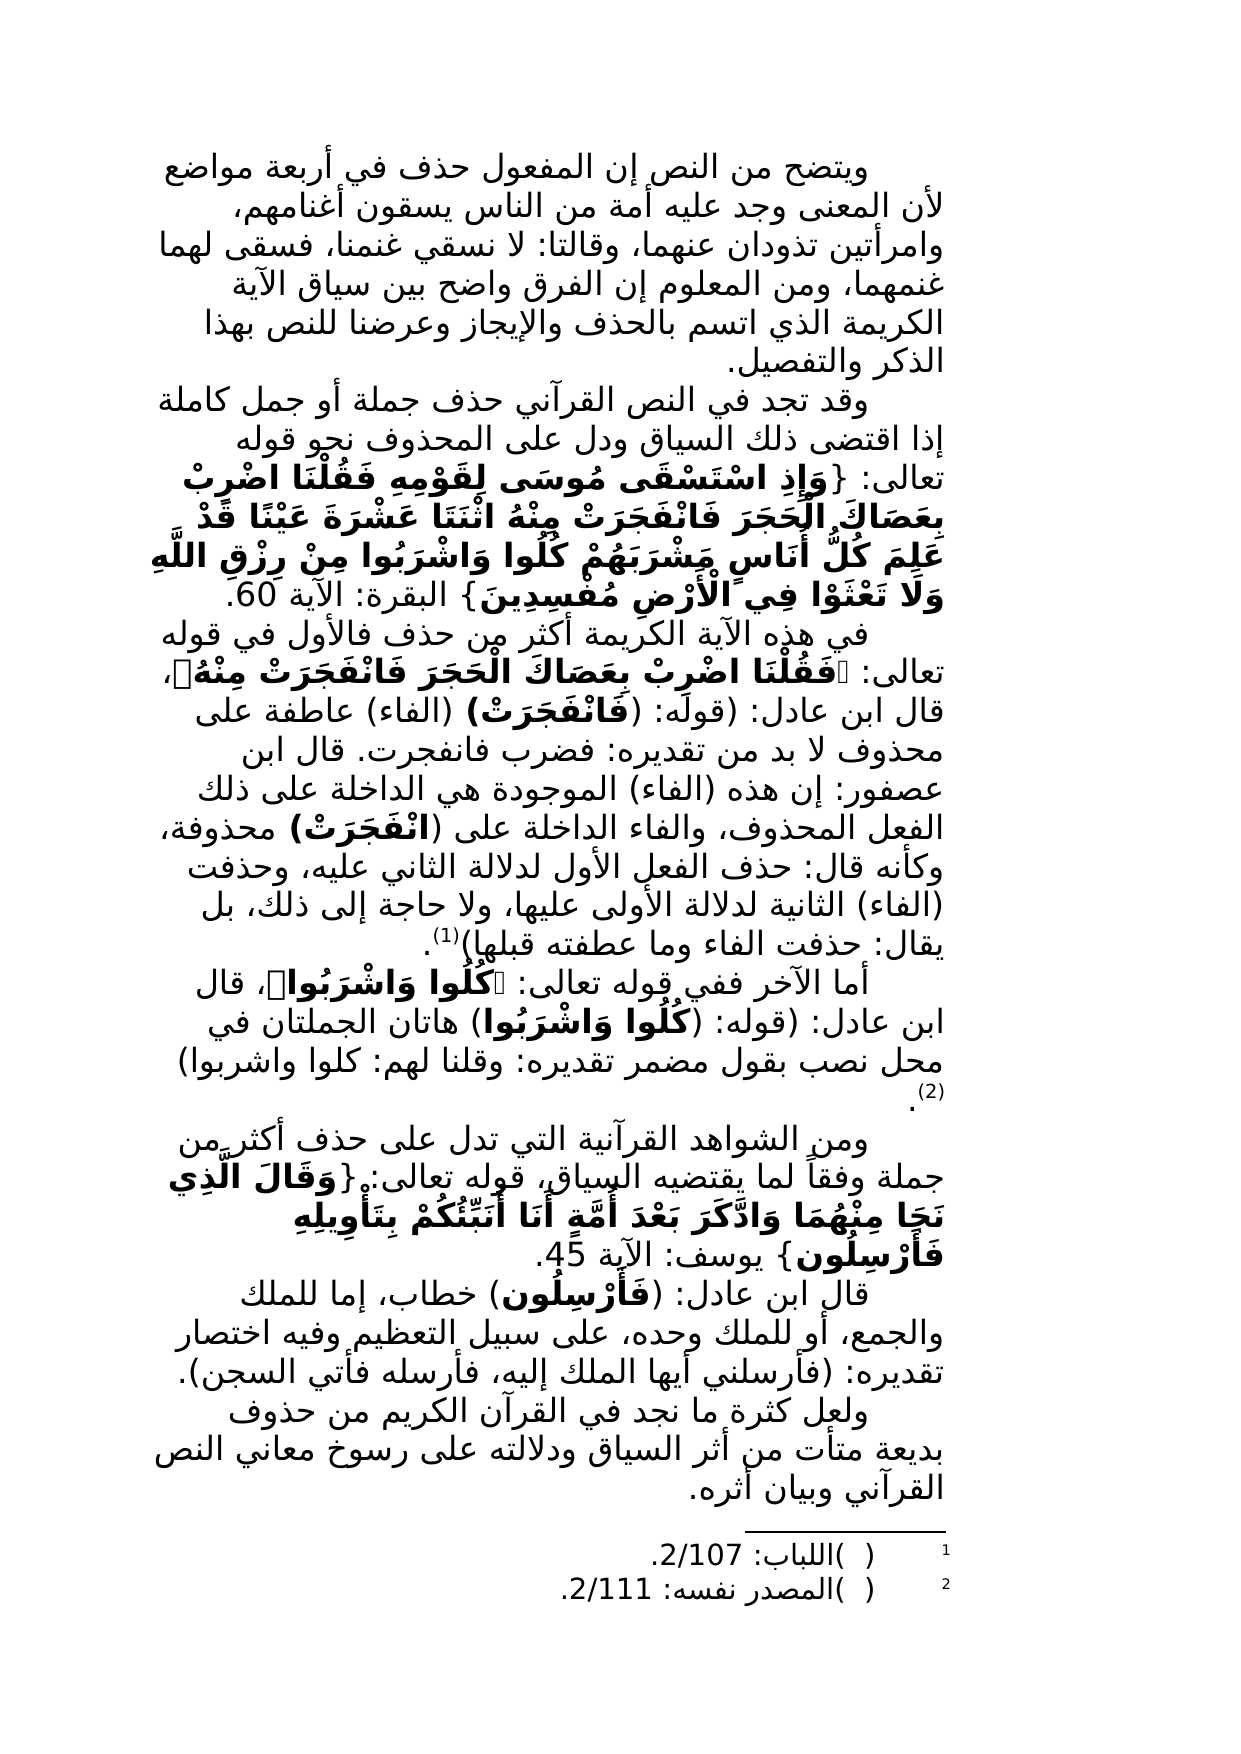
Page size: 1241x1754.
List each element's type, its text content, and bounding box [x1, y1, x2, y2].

text وقد تجد في النص القرآني حذف جملة أو جمل كاملة إذا اقتضى ذلك السياق ودل على المحذوف نحو قوله تعالى: {وَإِذِ اسْتَسْقَى مُوسَى لِقَوْمِهِ فَقُلْنَا اضْرِبْ بِعَصَاكَ الْحَجَرَ فَانْفَجَرَتْ مِنْهُ اثْنَتَا عَشْرَةَ عَيْنًا قَدْ عَلِمَ كُلُّ أُنَاسٍ مَشْرَبَهُمْ كُلُوا وَاشْرَبُوا مِنْ رِزْقِ اللَّهِ وَلَا تَعْثَوْا فِي الْأَرْضِ مُفْسِدِينَ} البقرة: الآية 60. [148, 381, 945, 614]
text ومن الشواهد القرآنية التي تدل على حذف أكثر من جملة وفقاً لما يقتضيه السياق، قوله تعالى: {وَقَالَ الَّذِي نَجَا مِنْهُمَا وَادَّكَرَ بَعْدَ أُمَّةٍ أَنَا أُنَبِّئُكُمْ بِتَأْوِيلِهِ فَأَرْسِلُون} يوسف: الآية 45. [148, 1119, 945, 1274]
text في هذه الآية الكريمة أكثر من حذف فالأول في قوله تعالى: فَقُلْنَا اضْرِبْ بِعَصَاكَ الْحَجَرَ فَانْفَجَرَتْ مِنْهُ، قال ابن عادل: (قوله: (فَانْفَجَرَتْ) (الفاء) عاطفة على محذوف لا بد من تقديره: فضرب فانفجرت. قال ابن عصفور: إن هذه (الفاء) الموجودة هي الداخلة على ذلك الفعل المحذوف، والفاء الداخلة على (انْفَجَرَتْ) محذوفة، وكأنه قال: حذف الفعل الأول لدلالة الثاني عليه، وحذفت (الفاء) الثانية لدلالة الأولى عليها، ولا حاجة إلى ذلك، بل يقال: حذفت الفاء وما عطفته قبلها)(). [148, 614, 945, 964]
text أما الآخر ففي قوله تعالى: كُلُوا وَاشْرَبُوا، قال ابن عادل: (قوله: (كُلُوا وَاشْرَبُوا) هاتان الجملتان في محل نصب بقول مضمر تقديره: وقلنا لهم: كلوا واشربوا)(). [148, 964, 945, 1119]
text ولعل كثرة ما نجد في القرآن الكريم من حذوف بديعة متأت من أثر السياق ودلالته على رسوخ معاني النص القرآني وبيان أثره. [148, 1391, 945, 1508]
text قال ابن عادل: (فَأَرْسِلُون) خطاب، إما للملك والجمع، أو للملك وحده، على سبيل التعظيم وفيه اختصار تقديره: (فأرسلني أيها الملك إليه، فأرسله فأتي السجن). [148, 1274, 945, 1391]
text ويتضح من النص إن المفعول حذف في أربعة مواضع لأن المعنى وجد عليه أمة من الناس يسقون أغنامهم، وامرأتين تذودان عنهما، وقالتا: لا نسقي غنمنا، فسقى لهما غنمهما، ومن المعلوم إن الفرق واضح بين سياق الآية الكريمة الذي اتسم بالحذف والإيجاز وعرضنا للنص بهذا الذكر والتفصيل. [148, 148, 945, 381]
